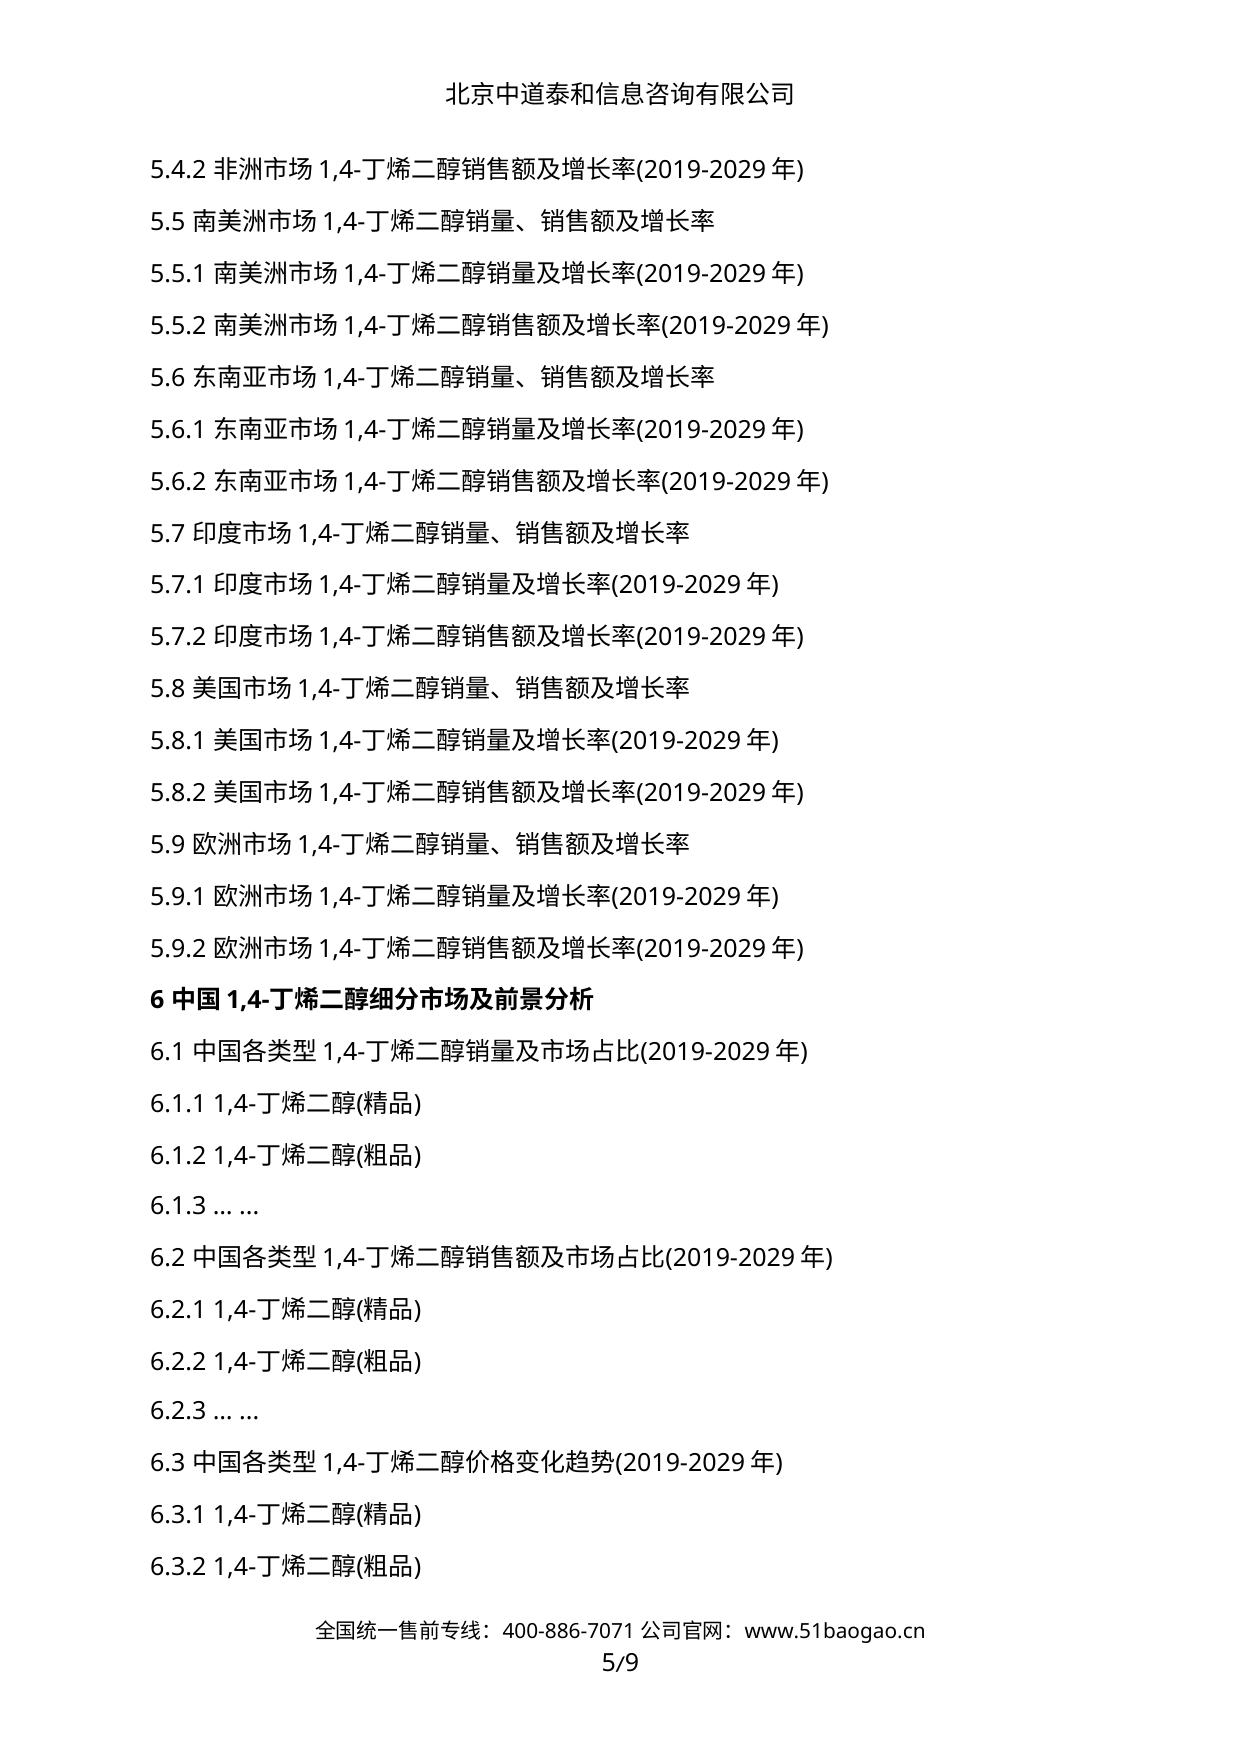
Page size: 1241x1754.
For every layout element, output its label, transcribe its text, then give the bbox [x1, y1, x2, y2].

text 6.1.2 1,4-丁烯二醇(粗品) [150, 1136, 1090, 1172]
text 6.2 中国各类型1,4-丁烯二醇销售额及市场占比(2019-2029年) [150, 1237, 1090, 1273]
text 5.9.1 欧洲市场1,4-丁烯二醇销量及增长率(2019-2029年) [150, 876, 1090, 912]
text 5.6.2 东南亚市场1,4-丁烯二醇销售额及增长率(2019-2029年) [150, 461, 1090, 497]
text 5.7.1 印度市场1,4-丁烯二醇销量及增长率(2019-2029年) [150, 565, 1090, 601]
text 5.5.2 南美洲市场1,4-丁烯二醇销售额及增长率(2019-2029年) [150, 306, 1090, 342]
text 6.2.2 1,4-丁烯二醇(粗品) [150, 1341, 1090, 1377]
text 5.7.2 印度市场1,4-丁烯二醇销售额及增长率(2019-2029年) [150, 617, 1090, 653]
text 6.3.2 1,4-丁烯二醇(粗品) [150, 1546, 1090, 1582]
text 5.6 东南亚市场1,4-丁烯二醇销量、销售额及增长率 [150, 357, 1090, 394]
text 6.2.1 1,4-丁烯二醇(精品) [150, 1289, 1090, 1325]
text 5.4.2 非洲市场1,4-丁烯二醇销售额及增长率(2019-2029年) [150, 150, 1090, 186]
text 6.1 中国各类型1,4-丁烯二醇销量及市场占比(2019-2029年) [150, 1032, 1090, 1068]
text 5.7 印度市场1,4-丁烯二醇销量、销售额及增长率 [150, 513, 1090, 549]
text 6 中国1,4-丁烯二醇细分市场及前景分析 [150, 980, 1090, 1016]
text 5.5.1 南美洲市场1,4-丁烯二醇销量及增长率(2019-2029年) [150, 254, 1090, 290]
text 5.8 美国市场1,4-丁烯二醇销量、销售额及增长率 [150, 669, 1090, 705]
text 5.8.1 美国市场1,4-丁烯二醇销量及增长率(2019-2029年) [150, 721, 1090, 757]
text 6.1.1 1,4-丁烯二醇(精品) [150, 1084, 1090, 1120]
text 5.8.2 美国市场1,4-丁烯二醇销售额及增长率(2019-2029年) [150, 772, 1090, 809]
text 5.9.2 欧洲市场1,4-丁烯二醇销售额及增长率(2019-2029年) [150, 928, 1090, 964]
text 5.5 南美洲市场1,4-丁烯二醇销量、销售额及增长率 [150, 202, 1090, 238]
text 5.6.1 东南亚市场1,4-丁烯二醇销量及增长率(2019-2029年) [150, 409, 1090, 446]
text 6.3.1 1,4-丁烯二醇(精品) [150, 1494, 1090, 1531]
text 5.9 欧洲市场1,4-丁烯二醇销量、销售额及增长率 [150, 824, 1090, 861]
text 6.1.3 … ... [150, 1187, 1090, 1222]
text 6.2.3 … ... [150, 1393, 1090, 1427]
text 6.3 中国各类型1,4-丁烯二醇价格变化趋势(2019-2029年) [150, 1442, 1090, 1479]
